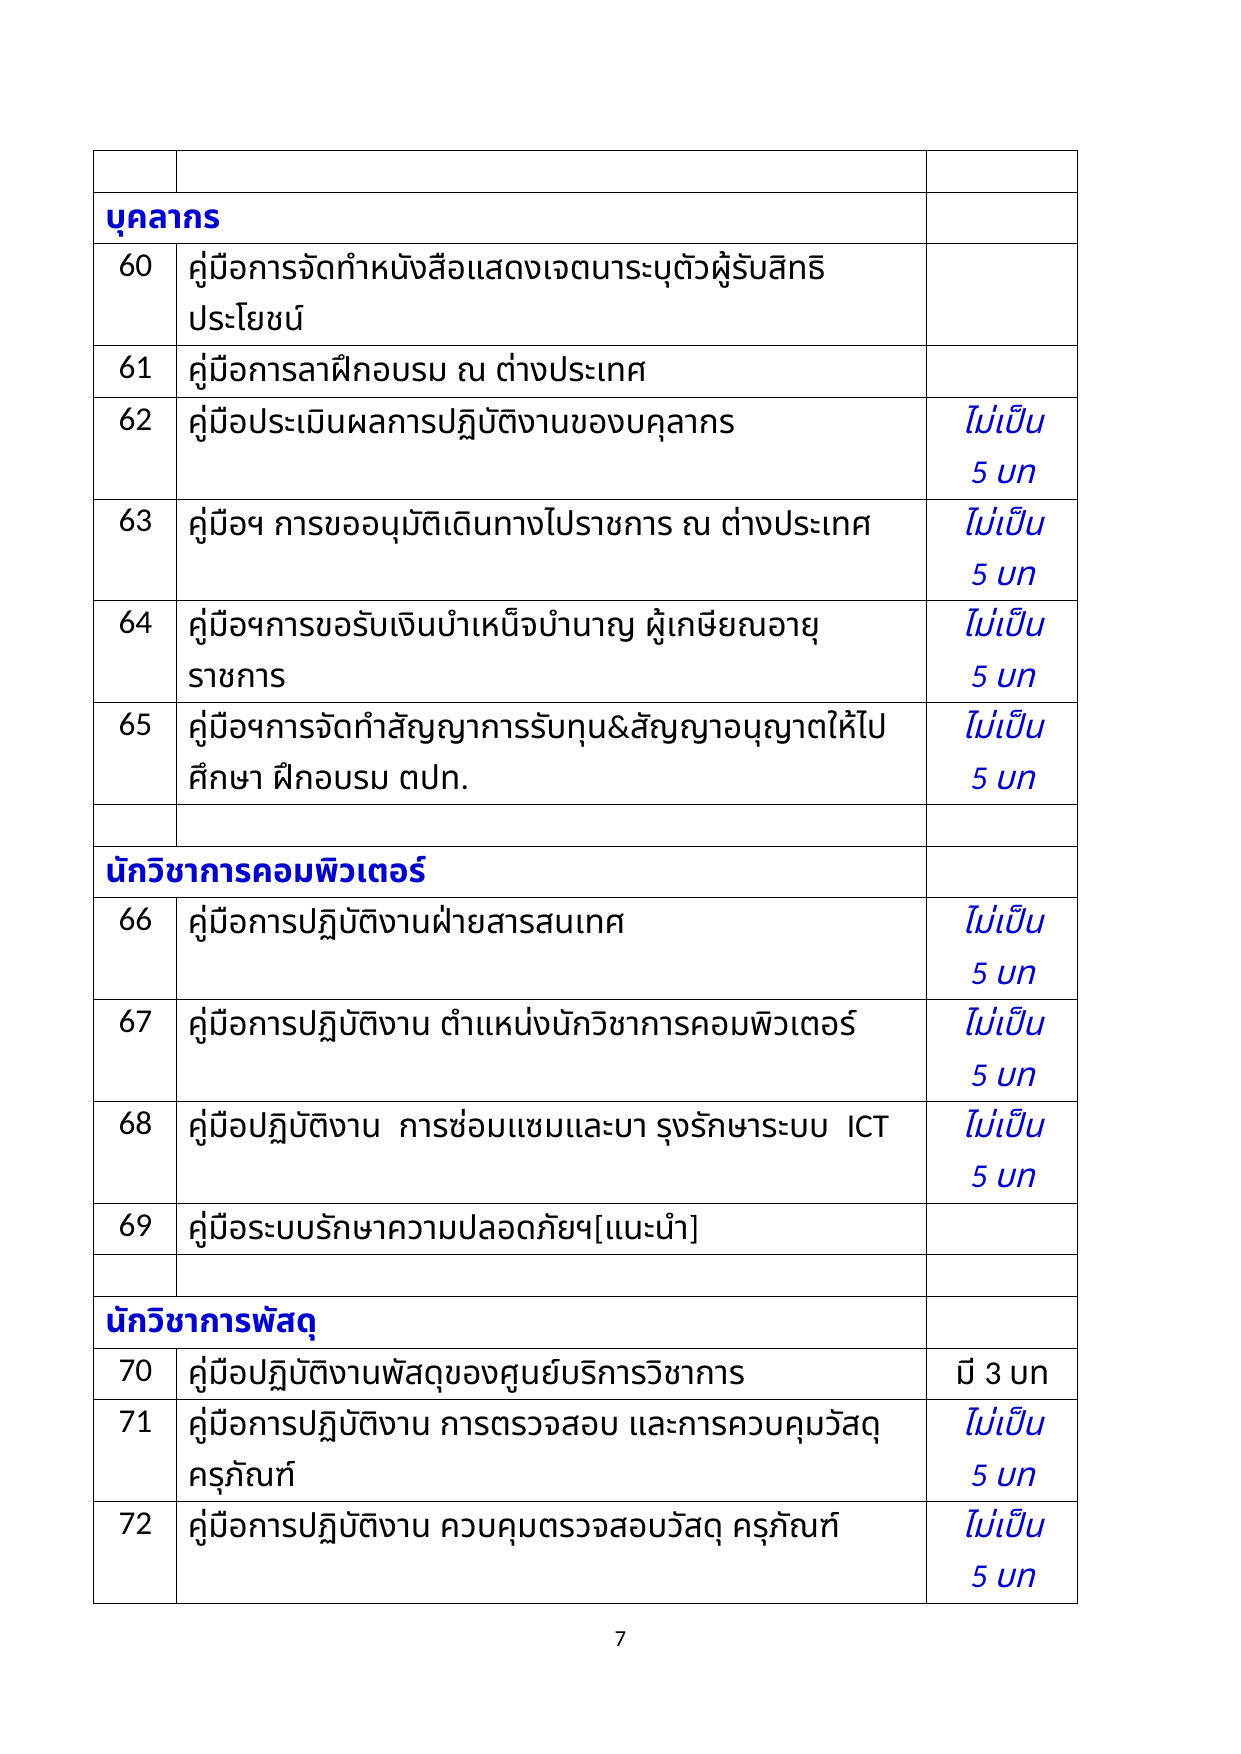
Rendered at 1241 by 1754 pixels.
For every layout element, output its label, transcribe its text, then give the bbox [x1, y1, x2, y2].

table_cell นักวิชาการพัสดุ [94, 1297, 926, 1348]
table_cell 69 [94, 1204, 176, 1254]
table_cell [927, 1297, 1077, 1348]
table_cell [94, 151, 176, 192]
table_cell 71 [94, 1400, 176, 1501]
table_cell ไม่เป็น 5บท [927, 898, 1077, 999]
table_cell คู่มือระบบรักษาความปลอดภัยฯ[แนะนำ] [177, 1204, 926, 1254]
table_cell นักวิชาการคอมพิวเตอร์ [94, 847, 926, 897]
table_cell 60 [94, 244, 176, 345]
table_cell คู่มือฯการจัดทําสัญญาการรับทุน&สัญญาอนุญาตให้ไปศึกษา ฝึกอบรม ตปท. [177, 703, 926, 804]
table_cell ไม่เป็น 5บท [927, 398, 1077, 498]
table_cell 62 [94, 398, 176, 498]
table_cell 66 [94, 898, 176, 999]
table_cell 67 [94, 1000, 176, 1101]
table_cell ไม่เป็น 5บท [927, 1000, 1077, 1101]
table_cell 64 [94, 601, 176, 702]
table_cell 63 [94, 500, 176, 600]
table_cell คู่มือประเมินผลการปฏิบัติงานของบคุลากร [177, 398, 926, 498]
table_cell [177, 805, 926, 846]
table_cell [927, 244, 1077, 345]
table_cell [927, 346, 1077, 397]
table_cell 72 [94, 1502, 176, 1603]
table_cell มี 3 บท [927, 1349, 1077, 1399]
table_cell คู่มือการปฏิบัติงาน ควบคุมตรวจสอบวัสดุ ครุภัณฑ์ [177, 1502, 926, 1603]
table_cell [927, 1204, 1077, 1254]
table_cell [927, 1255, 1077, 1296]
table_cell คู่มือการจัดทำหนังสือแสดงเจตนาระบุตัวผู้รับสิทธิประโยชน์ [177, 244, 926, 345]
table_cell ไม่เป็น 5บท [927, 500, 1077, 600]
table_cell คู่มือการปฏิบัติงาน ตำแหน่งนักวิชาการคอมพิวเตอร์ [177, 1000, 926, 1101]
table_cell คู่มือปฏิบัติงานพัสดุของศูนย์บริการวิชาการ [177, 1349, 926, 1399]
table_cell [177, 151, 926, 192]
table_cell ไม่เป็น 5บท [927, 1502, 1077, 1603]
table_cell [927, 847, 1077, 897]
table_cell คู่มือการปฏิบัติงาน การตรวจสอบ และการควบคุมวัสดุ ครุภัณฑ์ [177, 1400, 926, 1501]
table_cell ไม่เป็น 5บท [927, 601, 1077, 702]
table_cell ไม่เป็น 5บท [927, 1102, 1077, 1203]
table_cell [927, 805, 1077, 846]
table_cell 70 [94, 1349, 176, 1399]
table_cell [927, 151, 1077, 192]
table_cell 61 [94, 346, 176, 397]
table_cell คู่มือการปฏิบัติงานฝ่ายสารสนเทศ [177, 898, 926, 999]
table_cell 65 [94, 703, 176, 804]
table_cell [94, 805, 176, 846]
table_cell คู่มือการลาฝึกอบรม ณ ต่างประเทศ [177, 346, 926, 397]
table_cell บุคลากร [94, 193, 926, 243]
table_cell [177, 1255, 926, 1296]
table_cell คู่มือฯ การขออนุมัติเดินทางไปราชการ ณ ต่างประเทศ [177, 500, 926, 600]
table_cell คู่มือฯการขอรับเงินบำเหน็จบํานาญ ผู้เกษียณอายุราชการ [177, 601, 926, 702]
table_cell ไม่เป็น 5บท [927, 1400, 1077, 1501]
table_cell [94, 1255, 176, 1296]
table_cell คู่มือปฏิบัติงาน การซ่อมแซมและบา รุงรักษาระบบ ICT [177, 1102, 926, 1203]
table_cell 68 [94, 1102, 176, 1203]
table_cell [927, 193, 1077, 243]
table_cell ไม่เป็น 5บท [927, 703, 1077, 804]
